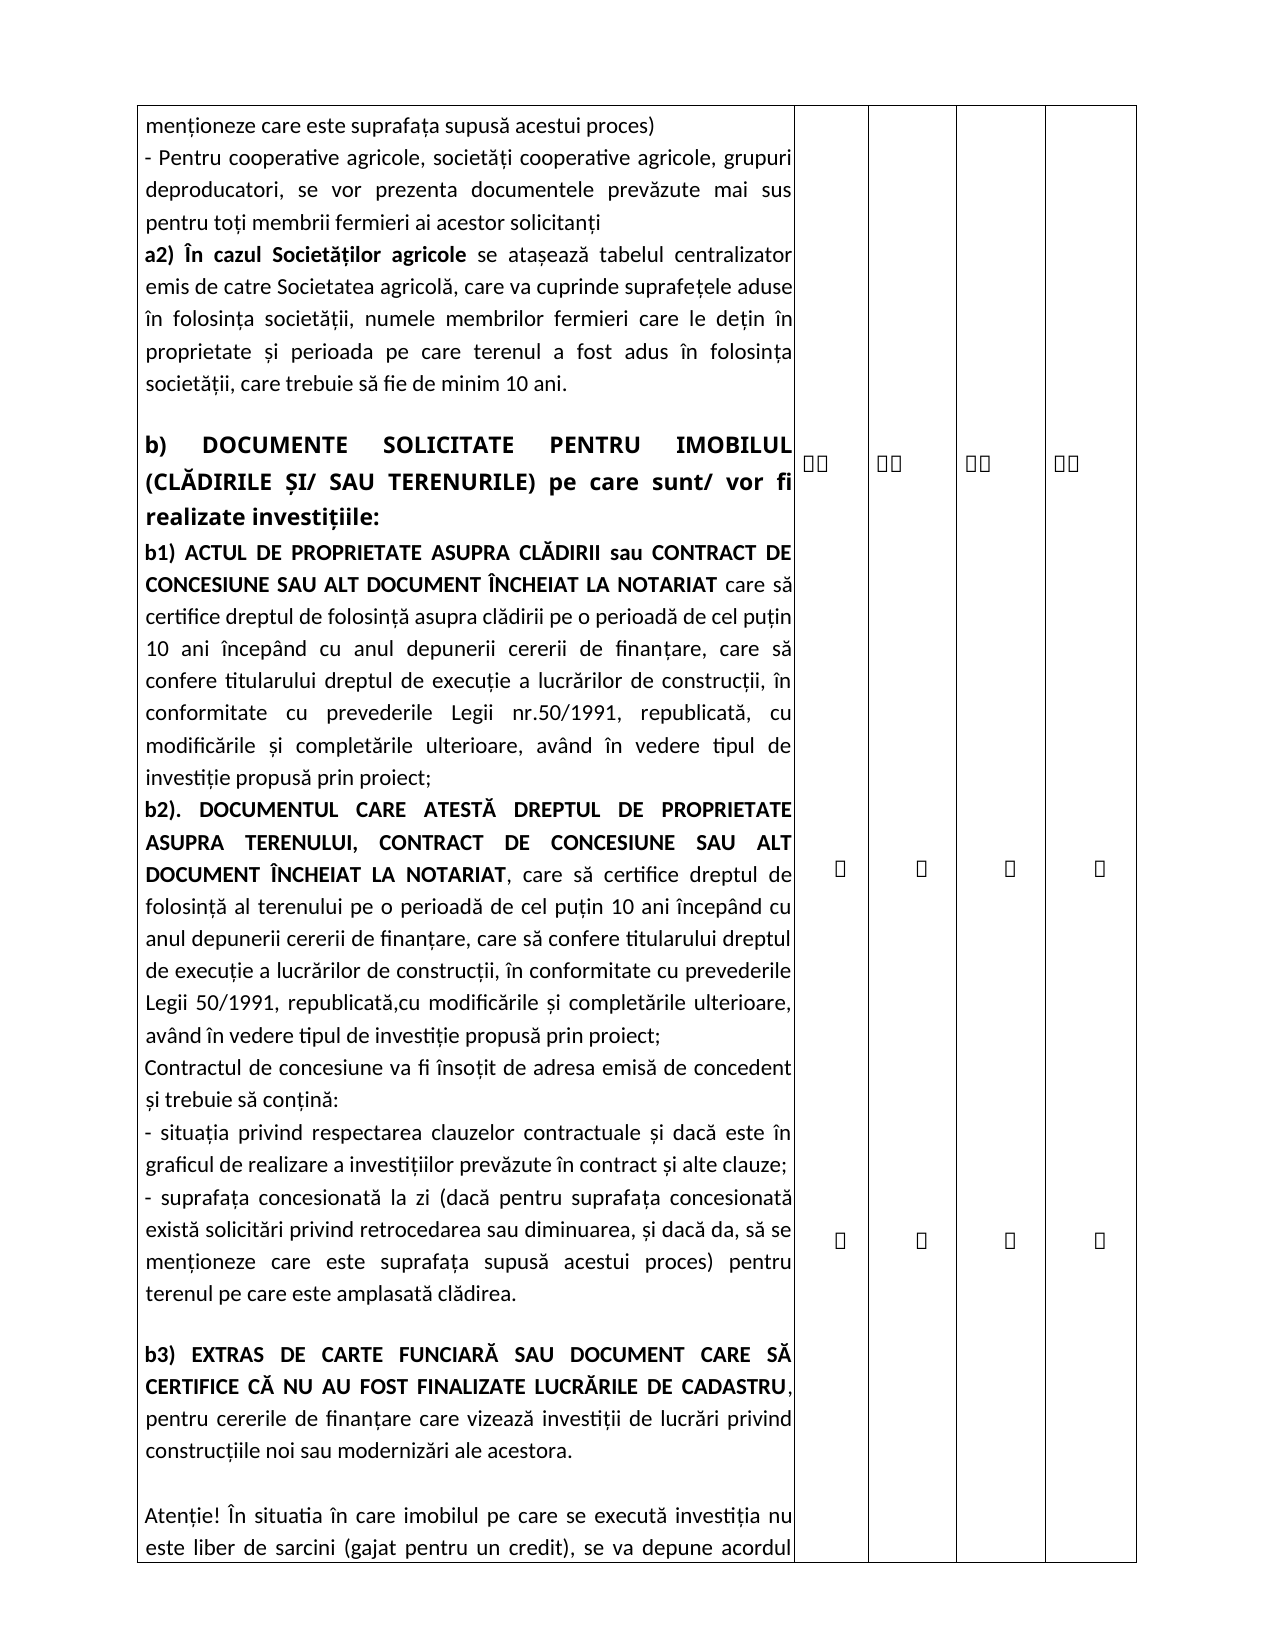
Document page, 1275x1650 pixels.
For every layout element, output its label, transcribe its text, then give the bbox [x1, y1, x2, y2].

table_cell         [1046, 106, 1136, 1562]
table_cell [795, 106, 868, 1562]
table_cell         [869, 106, 956, 1562]
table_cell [138, 106, 794, 1562]
table_cell         [957, 106, 1045, 1562]
